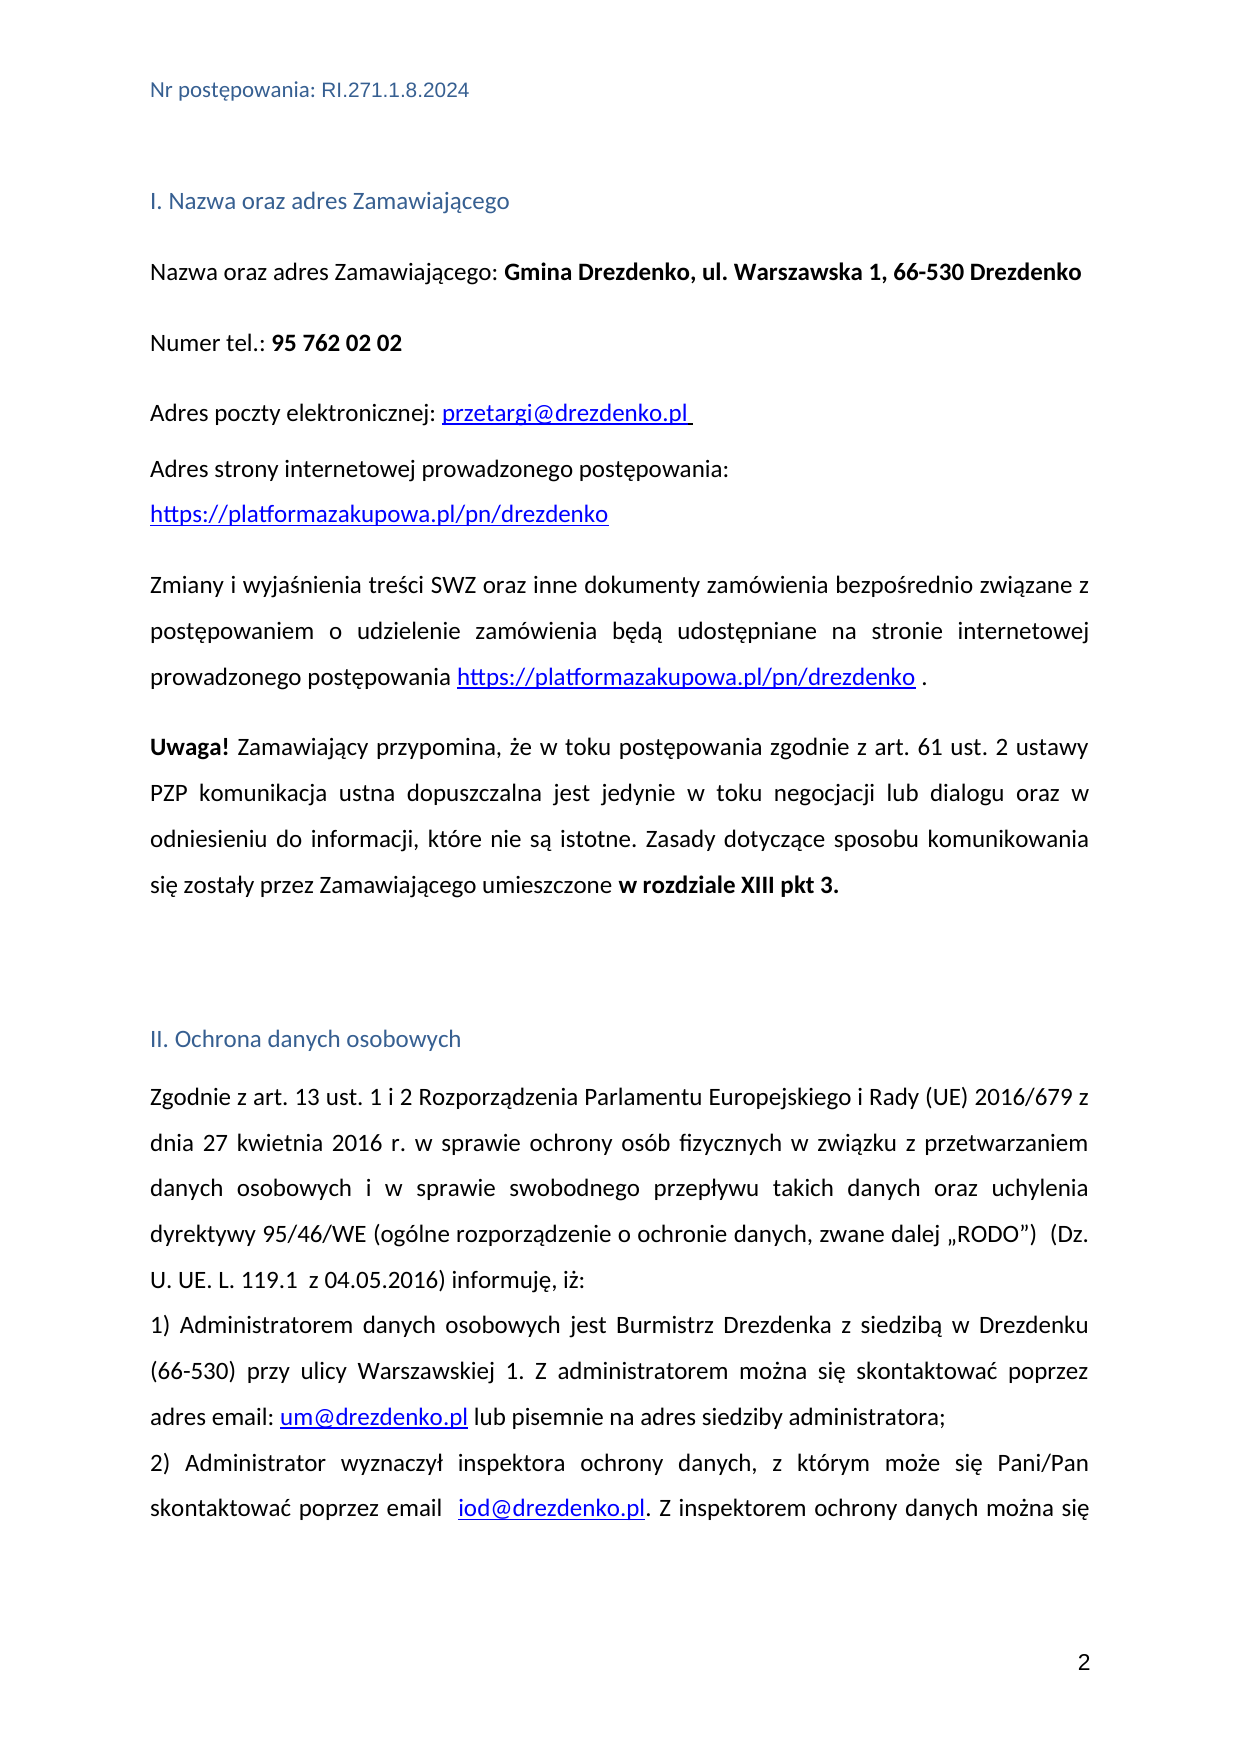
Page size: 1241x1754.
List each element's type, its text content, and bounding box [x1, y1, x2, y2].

text Uwaga! Zamawiający przypomina, że w toku postępowania zgodnie z art. 61 ust. 2 ustawy PZP komunikacja ustna dopuszczalna jest jedynie w toku negocjacji lub dialogu oraz w odniesieniu do informacji, które nie są istotne. Zasady dotyczące sposobu komunikowania się zostały przez Zamawiającego umieszczone w rozdziale XIII pkt 3. [150, 732, 1090, 899]
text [150, 1447, 1090, 1523]
text Adres strony internetowej prowadzonego postępowania: https://platformazakupowa.pl/pn/drezdenko [150, 453, 1090, 529]
text Zmiany i wyjaśnienia treści SWZ oraz inne dokumenty zamówienia bezpośrednio związane z postępowaniem o udzielenie zamówienia będą udostępniane na stronie internetowej prowadzonego postępowania https://platformazakupowa.pl/pn/drezdenko . [150, 569, 1090, 691]
subtitle I. Nazwa oraz adres Zamawiającego [150, 185, 1090, 216]
text Adres poczty elektronicznej: przetargi@drezdenko.pl [150, 397, 1090, 428]
text Numer tel.: 95 762 02 02 [150, 327, 1090, 357]
text Zgodnie z art. 13 ust. 1 i 2 Rozporządzenia Parlamentu Europejskiego i Rady (UE) 2016/679 z dnia 27 kwietnia 2016 r. w sprawie ochrony osób fizycznych w związku z przetwarzaniem danych osobowych i w sprawie swobodnego przepływu takich danych oraz uchylenia dyrektywy 95/46/WE (ogólne rozporządzenie o ochronie danych, zwane dalej „RODO”) (Dz. U. UE. L. 119.1 z 04.05.2016) informuję, iż: [150, 1081, 1090, 1294]
text 1) Administratorem danych osobowych jest Burmistrz Drezdenka z siedzibą w Drezdenku (66-530) przy ulicy Warszawskiej 1. Z administratorem można się skontaktować poprzez adres email: um@drezdenko.pl lub pisemnie na adres siedziby administratora; [150, 1309, 1090, 1432]
subtitle II. Ochrona danych osobowych [150, 1023, 1090, 1053]
text Nazwa oraz adres Zamawiającego: Gmina Drezdenko, ul. Warszawska 1, 66-530 Drezdenko [150, 256, 1090, 286]
